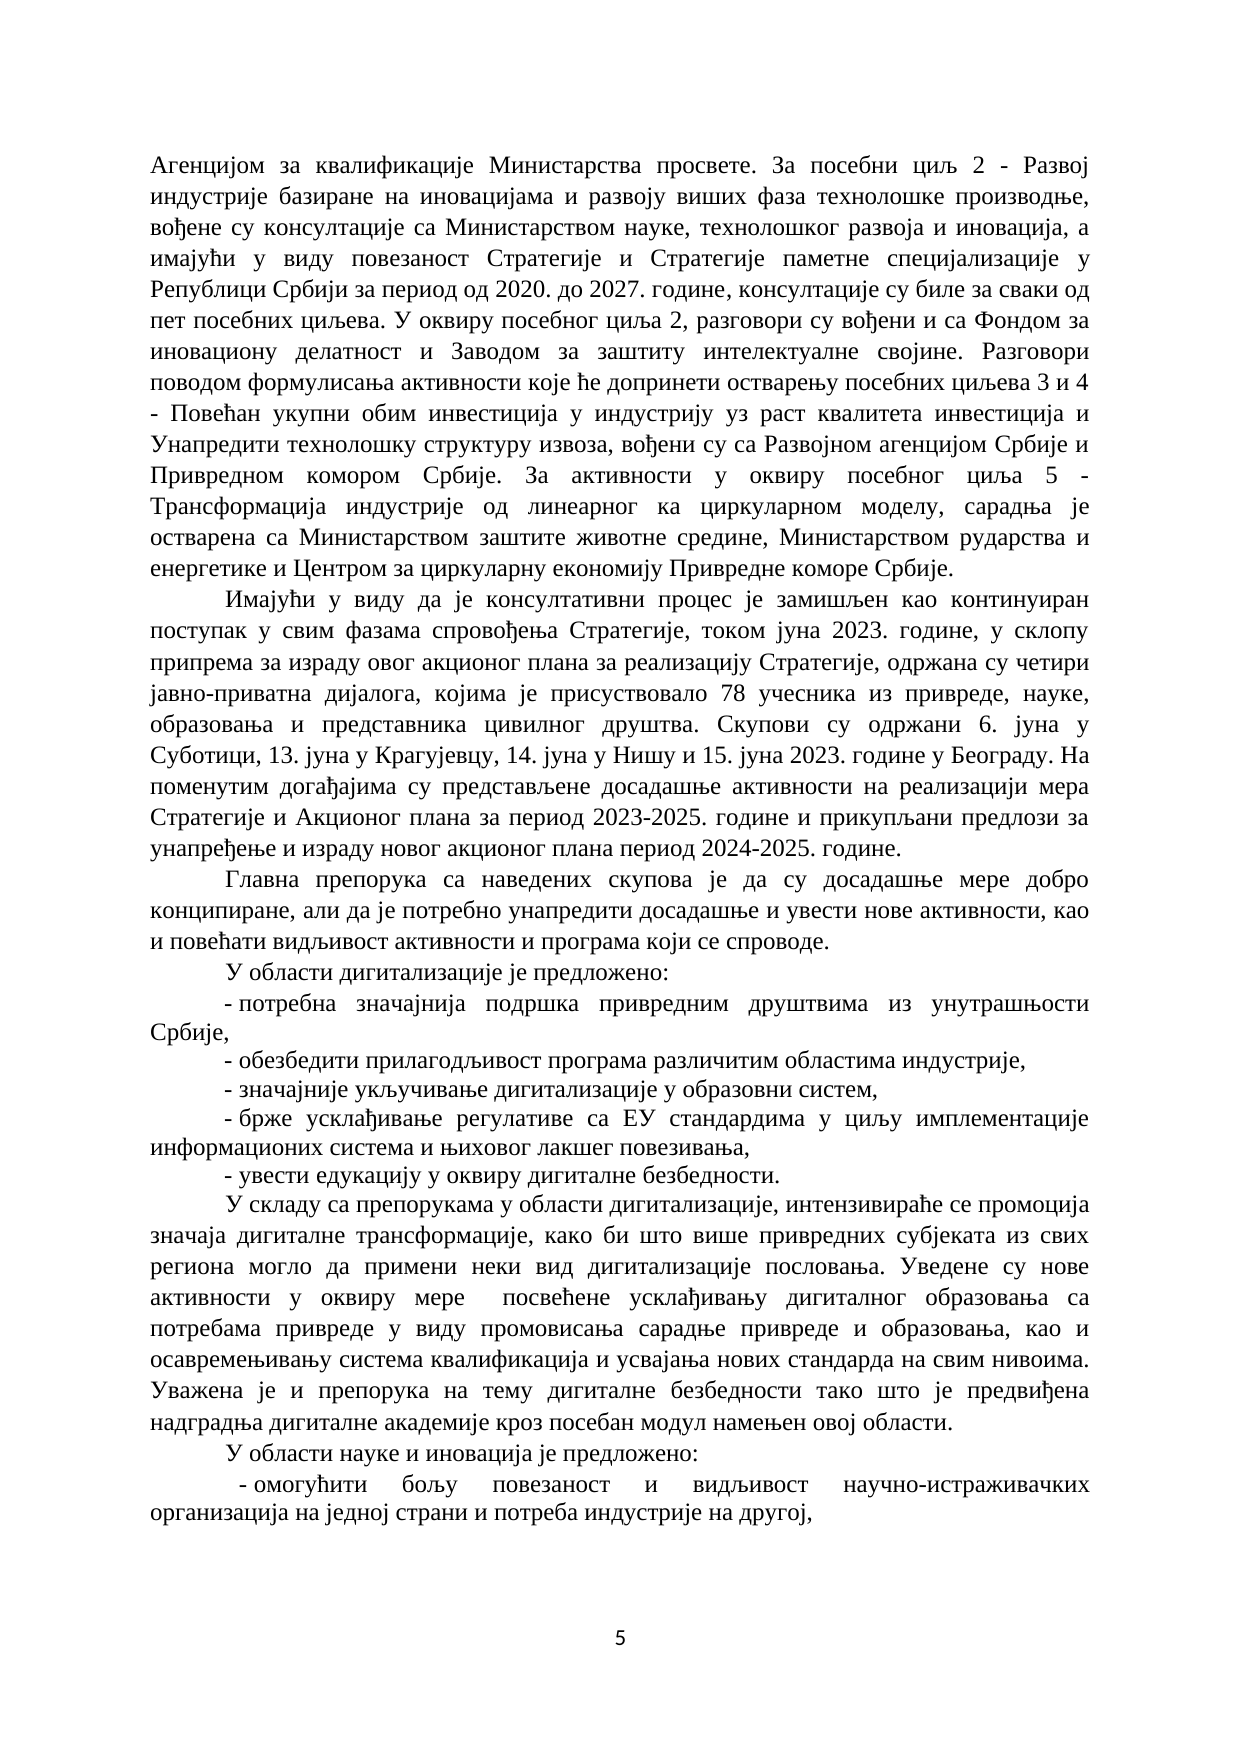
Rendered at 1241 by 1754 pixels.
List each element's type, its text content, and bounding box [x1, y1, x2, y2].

list потребна значајнија подршка привредним друштвима из унутрашњости Србије, [150, 988, 1090, 1046]
list увести едукацију у оквиру дигиталне безбедности. [150, 1161, 1090, 1189]
list значајније укључивање дигитализације у образовни систем, [150, 1074, 1090, 1103]
text Имајући у виду да је консултативни процес је замишљен као континуиран поступак у свим фазама спровођења Стратегије, током јуна 2023. године, у склопу припрема за израду овог акционог плана за реализацију Стратегије, одржана су четири јавно-приватна дијалога, којима је присуствовало 78 учесника из привреде, науке, образовања и представника цивилног друштва. Скупови су одржани 6. јуна у Суботици, 13. јуна у Крагујевцу, 14. јуна у Нишу и 15. јуна 2023. године у Београду. На поменутим догађајима су представљене досадашње активности на реализацији мера Стратегије и Акционог плана за период 2023-2025. године и прикупљани предлози за унапређење и израду новог акционог плана период 2024-2025. године. [150, 584, 1090, 862]
text У складу са препорукама у области дигитализације, интензивираће се промоција значаја дигиталне трансформације, како би што више привредних субјеката из свих региона могло да примени неки вид дигитализације пословања. Уведене су нове активности у оквиру мере посвећене усклађивању дигиталног образовања са потребама привреде у виду промовисања сарадње привреде и образовања, као и осавремењивању система квалификација и усвајања нових стандарда на свим нивоима. Уважена је и препорука на тему дигиталне безбедности тако што је предвиђена надградња дигиталне академије кроз посебан модул намењен овој области. [150, 1189, 1090, 1435]
text Главна препорука са наведених скупова је да су досадашње мере добро конципиране, али да је потребно унапредити досадашње и увести нове активности, као и повећати видљивост активности и програма који се спроводе. [150, 864, 1090, 955]
text У области науке и иновација је предложено: [150, 1438, 1090, 1466]
list брже усклађивање регулативе са ЕУ стандардима у циљу имплементације информационих система и њиховог лакшег повезивања, [150, 1103, 1090, 1161]
list обезбедити прилагодљивост програма различитим областима индустрије, [150, 1046, 1090, 1074]
list омогућити бољу повезаност и видљивост научно-истраживачких организација на једној страни и потреба индустрије на другој, [150, 1469, 1090, 1526]
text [150, 150, 1090, 582]
text У области дигитализације је предложено: [150, 957, 1090, 986]
